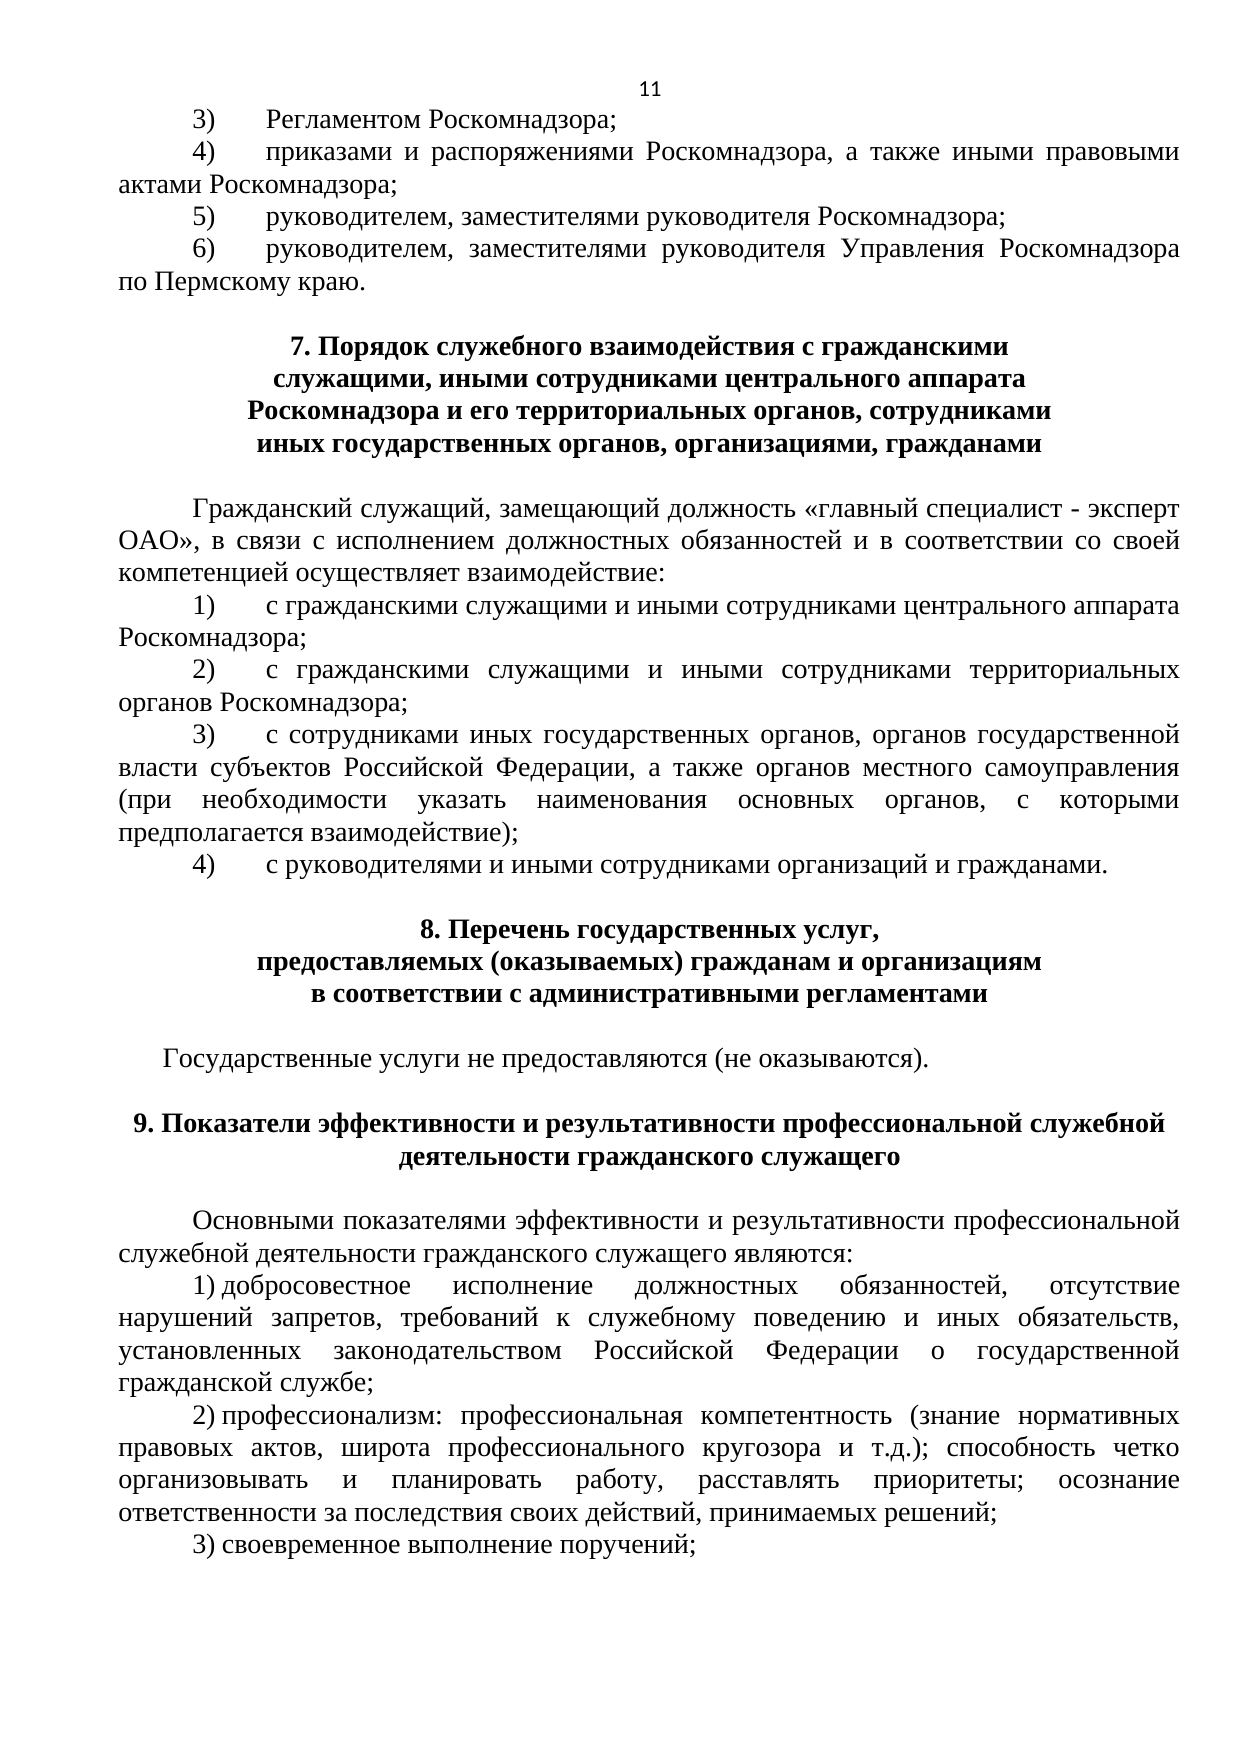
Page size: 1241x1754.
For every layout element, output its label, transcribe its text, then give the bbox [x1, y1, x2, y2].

text 7. Порядок служебного взаимодействия с гражданскими [118, 329, 1181, 361]
text Гражданский служащий, замещающий должность «главный специалист - эксперт ОАО», в связи с исполнением должностных обязанностей и в соответствии со своей компетенцией осуществляет взаимодействие: [118, 491, 1181, 588]
text Основными показателями эффективности и результативности профессиональной служебной деятельности гражданского служащего являются: [118, 1203, 1181, 1268]
list с гражданскими служащими и иными сотрудниками территориальных органов Роскомнадзора; [118, 653, 1181, 717]
text служащими, иными сотрудниками центрального аппарата [118, 361, 1181, 393]
text Государственные услуги не предоставляются (не оказываются). [118, 1041, 1181, 1074]
list с сотрудниками иных государственных органов, органов государственной власти субъектов Российской Федерации, а также органов местного самоуправления (при необходимости указать наименования основных органов, с которыми предполагается взаимодействие); [118, 717, 1181, 847]
text иных государственных органов, организациями, гражданами [118, 426, 1181, 458]
list с руководителями и иными сотрудниками организаций и гражданами. [118, 847, 1181, 879]
list руководителем, заместителями руководителя Управления Роскомнадзора по Пермскому краю. [118, 231, 1181, 296]
list приказами и распоряжениями Роскомнадзора, а также иными правовыми актами Роскомнадзора; [118, 134, 1181, 199]
list своевременное выполнение поручений; [118, 1527, 1181, 1560]
text 9. Показатели эффективности и результативности профессиональной служебной деятельности гражданского служащего [118, 1106, 1181, 1171]
text 8. Перечень государственных услуг, [118, 912, 1181, 944]
text предоставляемых (оказываемых) гражданам и организациям [118, 944, 1181, 977]
list с гражданскими служащими и иными сотрудниками центрального аппарата Роскомнадзора; [118, 588, 1181, 653]
list добросовестное исполнение должностных обязанностей, отсутствие нарушений запретов, требований к служебному поведению и иных обязательств, установленных законодательством Российской Федерации о государственной гражданской службе; [118, 1268, 1181, 1398]
list профессионализм: профессиональная компетентность (знание нормативных правовых актов, широта профессионального кругозора и т.д.); способность четко организовывать и планировать работу, расставлять приоритеты; осознание ответственности за последствия своих действий, принимаемых решений; [118, 1398, 1181, 1527]
list руководителем, заместителями руководителя Роскомнадзора; [118, 199, 1181, 231]
list Регламентом Роскомнадзора; [118, 102, 1181, 134]
text в соответствии с административными регламентами [118, 977, 1181, 1009]
text Роскомнадзора и его территориальных органов, сотрудниками [118, 393, 1181, 426]
